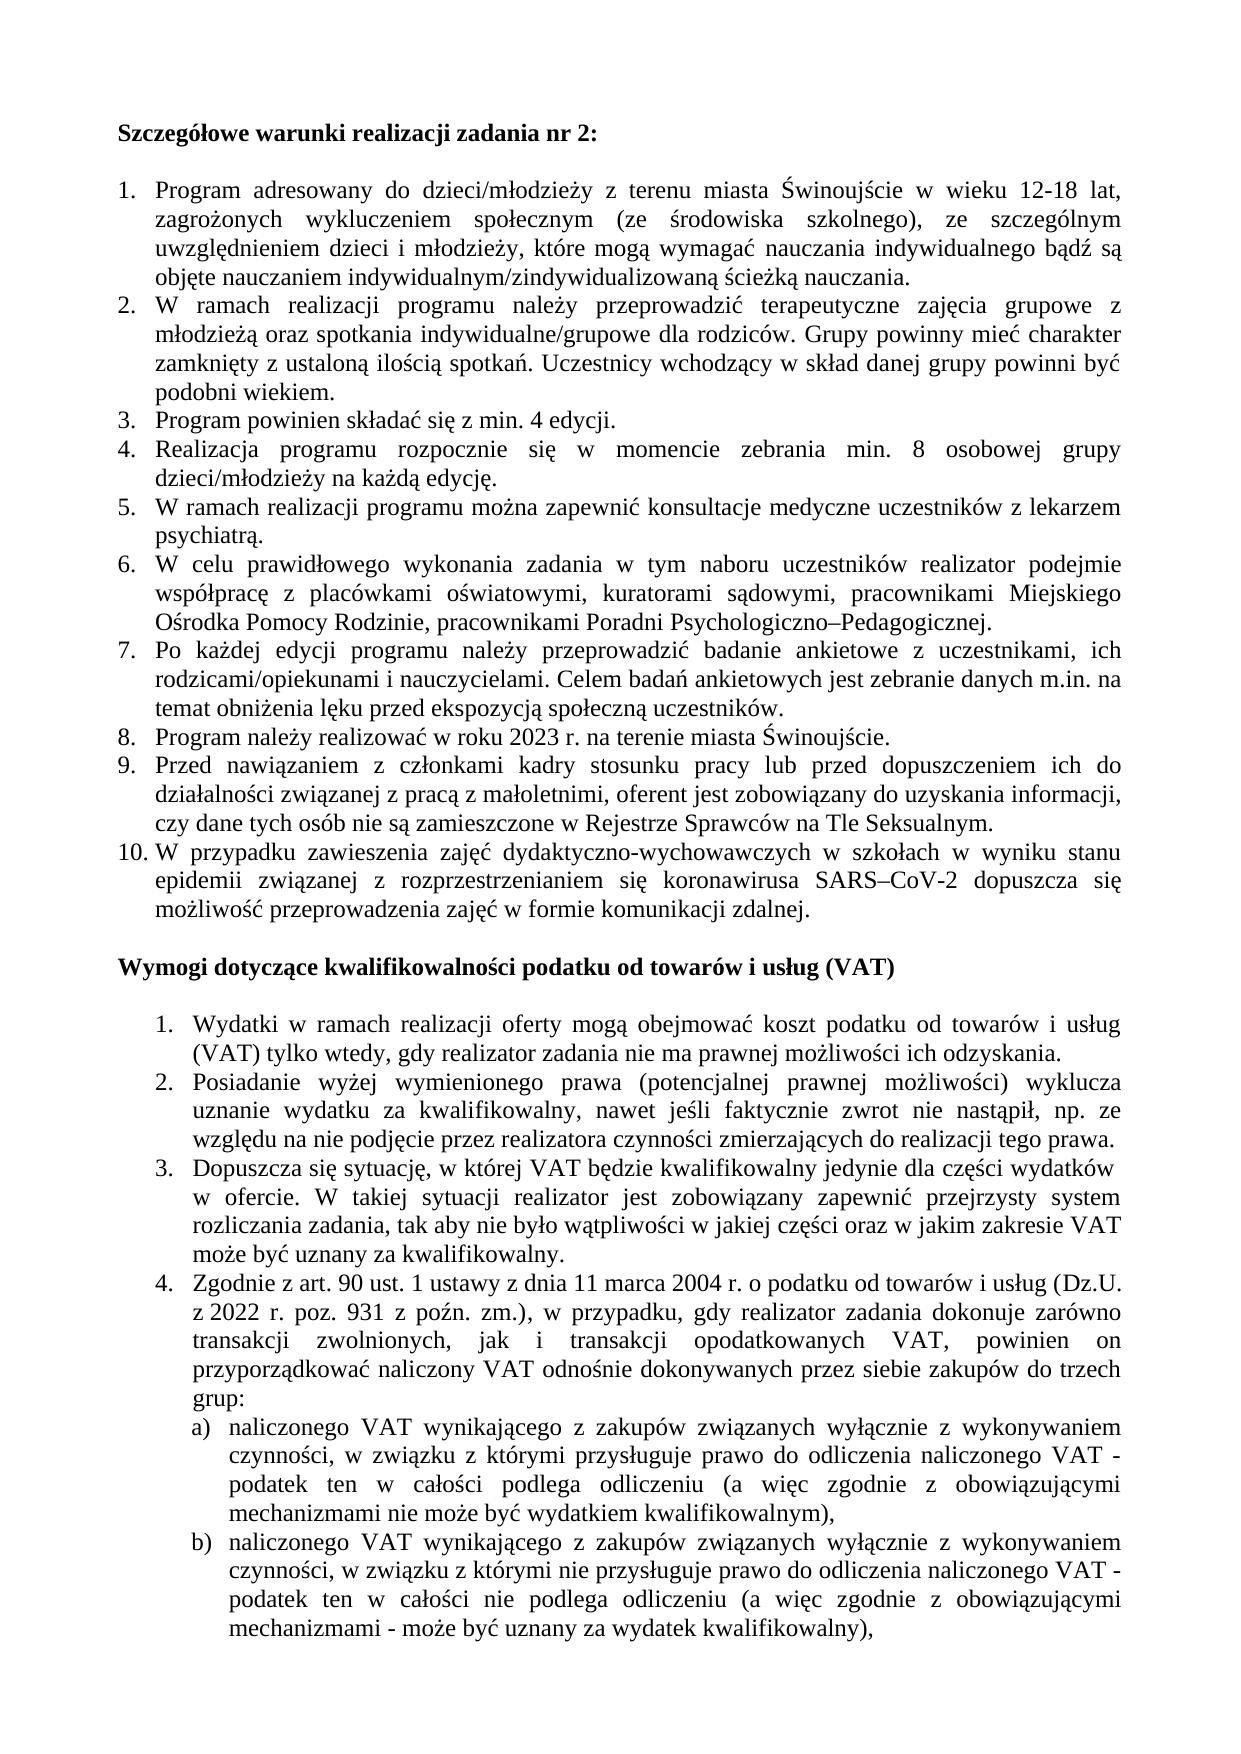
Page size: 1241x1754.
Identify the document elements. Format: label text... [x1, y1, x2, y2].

list Po każdej edycji programu należy przeprowadzić badanie ankietowe z uczestnikami, ich rodzicami/opiekunami i nauczycielami. Celem badań ankietowych jest zebranie danych m.in. na temat obniżenia lęku przed ekspozycją społeczną uczestników. [117, 636, 1122, 722]
list Program adresowany do dzieci/młodzieży z terenu miasta Świnoujście w wieku 12-18 lat, zagrożonych wykluczeniem społecznym (ze środowiska szkolnego), ze szczególnym uwzględnieniem dzieci i młodzieży, które mogą wymagać nauczania indywidualnego bądź są objęte nauczaniem indywidualnym/zindywidualizowaną ścieżką nauczania. [117, 176, 1122, 291]
list Program powinien składać się z min. 4 edycji. [117, 406, 1122, 434]
list Realizacja programu rozpocznie się w momencie zebrania min. 8 osobowej grupy dzieci/młodzieży na każdą edycję. [117, 434, 1122, 492]
list Program należy realizować w roku 2023 r. na terenie miasta Świnoujście. [117, 722, 1122, 751]
text Wymogi dotyczące kwalifikowalności podatku od towarów i usług (VAT) [117, 952, 1122, 981]
list W ramach realizacji programu można zapewnić konsultacje medyczne uczestników z lekarzem psychiatrą. [117, 492, 1122, 549]
text Szczegółowe warunki realizacji zadania nr 2: [117, 118, 1122, 147]
list Dopuszcza się sytuację, w której VAT będzie kwalifikowalny jedynie dla części wydatków w ofercie. W takiej sytuacji realizator jest zobowiązany zapewnić przejrzysty system rozliczania zadania, tak aby nie było wątpliwości w jakiej części oraz w jakim zakresie VAT może być uznany za kwalifikowalny. [155, 1153, 1122, 1268]
list W celu prawidłowego wykonania zadania w tym naboru uczestników realizator podejmie współpracę z placówkami oświatowymi, kuratorami sądowymi, pracownikami Miejskiego Ośrodka Pomocy Rodzinie, pracownikami Poradni Psychologiczno–Pedagogicznej. [117, 549, 1122, 636]
list Zgodnie z art. 90 ust. 1 ustawy z dnia 11 marca 2004 r. o podatku od towarów i usług (Dz.U. z 2022 r. poz. 931 z poźn. zm.), w przypadku, gdy realizator zadania dokonuje zarówno transakcji zwolnionych, jak i transakcji opodatkowanych VAT, powinien on przyporządkować naliczony VAT odnośnie dokonywanych przez siebie zakupów do trzech grup: [155, 1268, 1122, 1412]
list W ramach realizacji programu należy przeprowadzić terapeutyczne zajęcia grupowe z młodzieżą oraz spotkania indywidualne/grupowe dla rodziców. Grupy powinny mieć charakter zamknięty z ustaloną ilością spotkań. Uczestnicy wchodzący w skład danej grupy powinni być podobni wiekiem. [117, 291, 1122, 406]
list Przed nawiązaniem z członkami kadry stosunku pracy lub przed dopuszczeniem ich do działalności związanej z pracą z małoletnimi, oferent jest zobowiązany do uzyskania informacji, czy dane tych osób nie są zamieszczone w Rejestrze Sprawców na Tle Seksualnym. [117, 751, 1122, 837]
list naliczonego VAT wynikającego z zakupów związanych wyłącznie z wykonywaniem czynności, w związku z którymi przysługuje prawo do odliczenia naliczonego VAT - podatek ten w całości podlega odliczeniu (a więc zgodnie z obowiązującymi mechanizmami nie może być wydatkiem kwalifikowalnym), [191, 1412, 1122, 1527]
list Wydatki w ramach realizacji oferty mogą obejmować koszt podatku od towarów i usług (VAT) tylko wtedy, gdy realizator zadania nie ma prawnej możliwości ich odzyskania. [155, 1009, 1122, 1067]
list W przypadku zawieszenia zajęć dydaktyczno-wychowawczych w szkołach w wyniku stanu epidemii związanej z rozprzestrzenianiem się koronawirusa SARS–CoV-2 dopuszcza się możliwość przeprowadzenia zajęć w formie komunikacji zdalnej. [117, 837, 1122, 923]
list naliczonego VAT wynikającego z zakupów związanych wyłącznie z wykonywaniem czynności, w związku z którymi nie przysługuje prawo do odliczenia naliczonego VAT - podatek ten w całości nie podlega odliczeniu (a więc zgodnie z obowiązującymi mechanizmami - może być uznany za wydatek kwalifikowalny), [191, 1527, 1122, 1642]
list Posiadanie wyżej wymienionego prawa (potencjalnej prawnej możliwości) wyklucza uznanie wydatku za kwalifikowalny, nawet jeśli faktycznie zwrot nie nastąpił, np. ze względu na nie podjęcie przez realizatora czynności zmierzających do realizacji tego prawa. [155, 1067, 1122, 1153]
